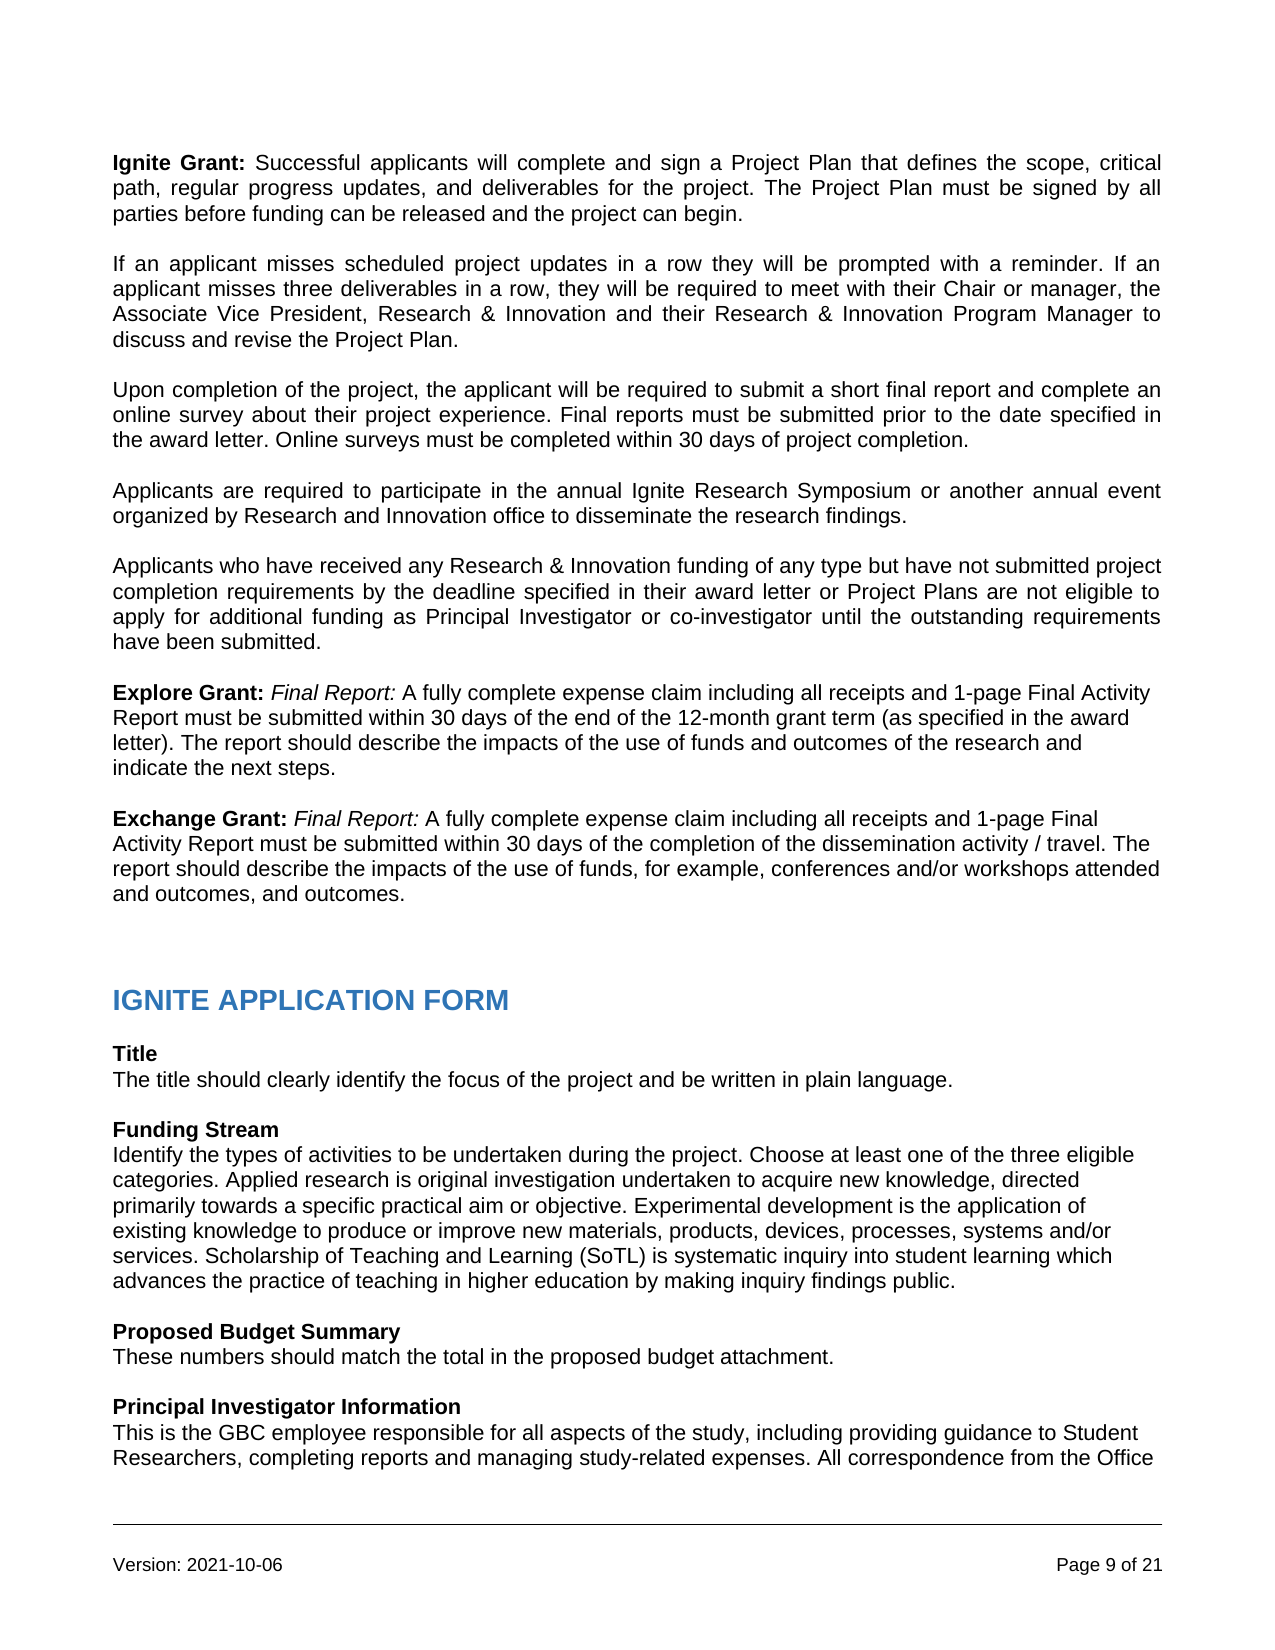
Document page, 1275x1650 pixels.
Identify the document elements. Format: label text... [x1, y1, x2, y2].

text The title should clearly identify the focus of the project and be written in plain language. [112, 1067, 1162, 1092]
text Applicants who have received any Research & Innovation funding of any type but have not submitted project completion requirements by the deadline specified in their award letter or Project Plans are not eligible to apply for additional funding as Principal Investigator or co-investigator until the outstanding requirements have been submitted. [112, 553, 1162, 654]
text Ignite Grant: Successful applicants will complete and sign a Project Plan that defines the scope, critical path, regular progress updates, and deliverables for the project. The Project Plan must be signed by all parties before funding can be released and the project can begin. [112, 150, 1162, 226]
text Upon completion of the project, the applicant will be required to submit a short final report and complete an online survey about their project experience. Final reports must be submitted prior to the date specified in the award letter. Online surveys must be completed within 30 days of project completion. [112, 377, 1162, 452]
text Exchange Grant: Final Report: A fully complete expense claim including all receipts and 1-page Final Activity Report must be submitted within 30 days of the completion of the dissemination activity / travel. The report should describe the impacts of the use of funds, for example, conferences and/or workshops attended and outcomes, and outcomes. [112, 805, 1162, 906]
text Proposed Budget Summary [112, 1319, 1162, 1344]
text Identify the types of activities to be undertaken during the project. Choose at least one of the three eligible categories. Applied research is original investigation undertaken to acquire new knowledge, directed primarily towards a specific practical aim or objective. Experimental development is the application of existing knowledge to produce or improve new materials, products, devices, processes, systems and/or services. Scholarship of Teaching and Learning (SoTL) is systematic inquiry into student learning which advances the practice of teaching in higher education by making inquiry findings public. [112, 1142, 1162, 1293]
text Principal Investigator Information [112, 1394, 1162, 1419]
text Funding Stream [112, 1117, 1162, 1142]
text These numbers should match the total in the proposed budget attachment. [112, 1344, 1162, 1369]
text Explore Grant: Final Report: A fully complete expense claim including all receipts and 1-page Final Activity Report must be submitted within 30 days of the end of the 12-month grant term (as specified in the award letter). The report should describe the impacts of the use of funds and outcomes of the research and indicate the next steps. [112, 679, 1162, 780]
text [112, 1419, 1162, 1470]
text Applicants are required to participate in the annual Ignite Research Symposium or another annual event organized by Research and Innovation office to disseminate the research findings. [112, 478, 1162, 528]
subtitle IGNITE APPLICATION FORM [112, 983, 1162, 1016]
text Title [112, 1041, 1162, 1067]
text If an applicant misses scheduled project updates in a row they will be prompted with a reminder. If an applicant misses three deliverables in a row, they will be required to meet with their Chair or manager, the Associate Vice President, Research & Innovation and their Research & Innovation Program Manager to discuss and revise the Project Plan. [112, 251, 1162, 352]
